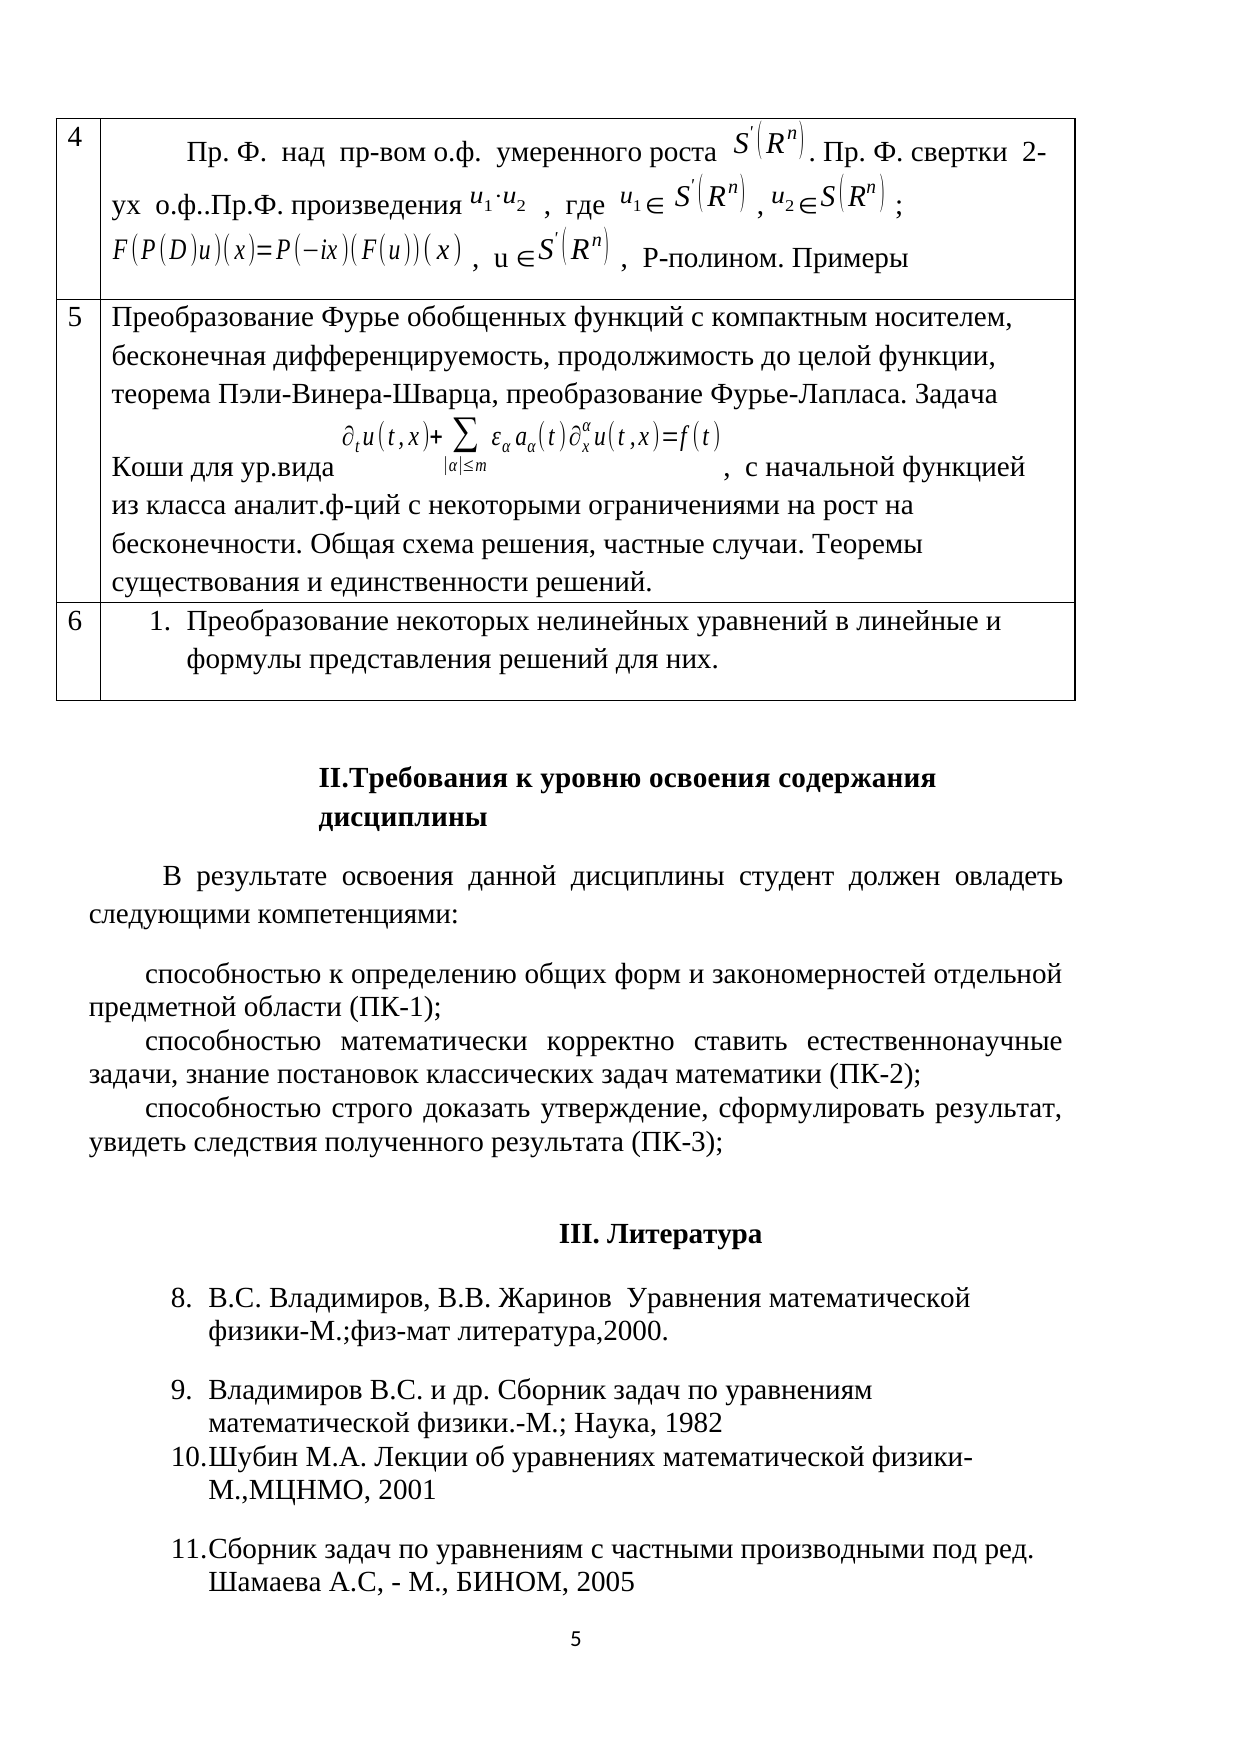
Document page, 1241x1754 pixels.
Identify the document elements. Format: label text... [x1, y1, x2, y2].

text II.Требования к уровню освоения содержания дисциплины [318, 760, 1063, 832]
text способностью к определению общих форм и закономерностей отдельной предметной области (ПК-1); [88, 956, 1063, 1023]
list Владимиров В.С. и др. Сборник задач по уравнениям математической физики.-М.; Наука, 1982 [171, 1372, 1063, 1439]
list В.С. Владимиров, В.В. Жаринов Уравнения математической физики-М.;физ-мат литература,2000. [171, 1280, 1063, 1347]
table_cell 5 [57, 300, 100, 602]
list Сборник задач по уравнениям с частными производными под ред. Шамаева А.С, - М., БИНОМ, 2005 [171, 1531, 1063, 1598]
text способностью математически корректно ставить естественнонаучные задачи, знание постановок классических задач математики (ПК-2); [88, 1023, 1063, 1090]
text III. Литература [559, 1217, 1063, 1250]
table_cell Преобразование некоторых нелинейных уравнений в линейные и формулы представления решений для них. [101, 603, 1074, 700]
text В результате освоения данной дисциплины студент должен овладеть следующими компетенциями: [88, 858, 1063, 930]
list Шубин М.А. Лекции об уравнениях математической физики-М.,МЦНМО, 2001 [171, 1439, 1063, 1506]
table_cell 6 [57, 603, 100, 700]
table_cell Пр. Ф. над пр-вом о.ф. умеренного роста . Пр. Ф. свертки 2-ух о.ф..Пр.Ф. произведения , где , ; , u , P-полином. Примеры [101, 119, 1074, 298]
table_cell Преобразование Фурье обобщенных функций с компактным носителем, бесконечная дифференцируемость, продолжимость до целой функции, теорема Пэли-Винера-Шварца, преобразование Фурье-Лапласа. Задача Коши для ур.вида , с начальной функцией из класса аналит.ф-ций с некоторыми ограничениями на рост на бесконечности. Общая схема решения, частные случаи. Теоремы существования и единственности решений. [101, 300, 1074, 602]
table_cell 4 [57, 119, 100, 298]
text способностью строго доказать утверждение, сформулировать результат, увидеть следствия полученного результата (ПК-3); [88, 1090, 1063, 1157]
